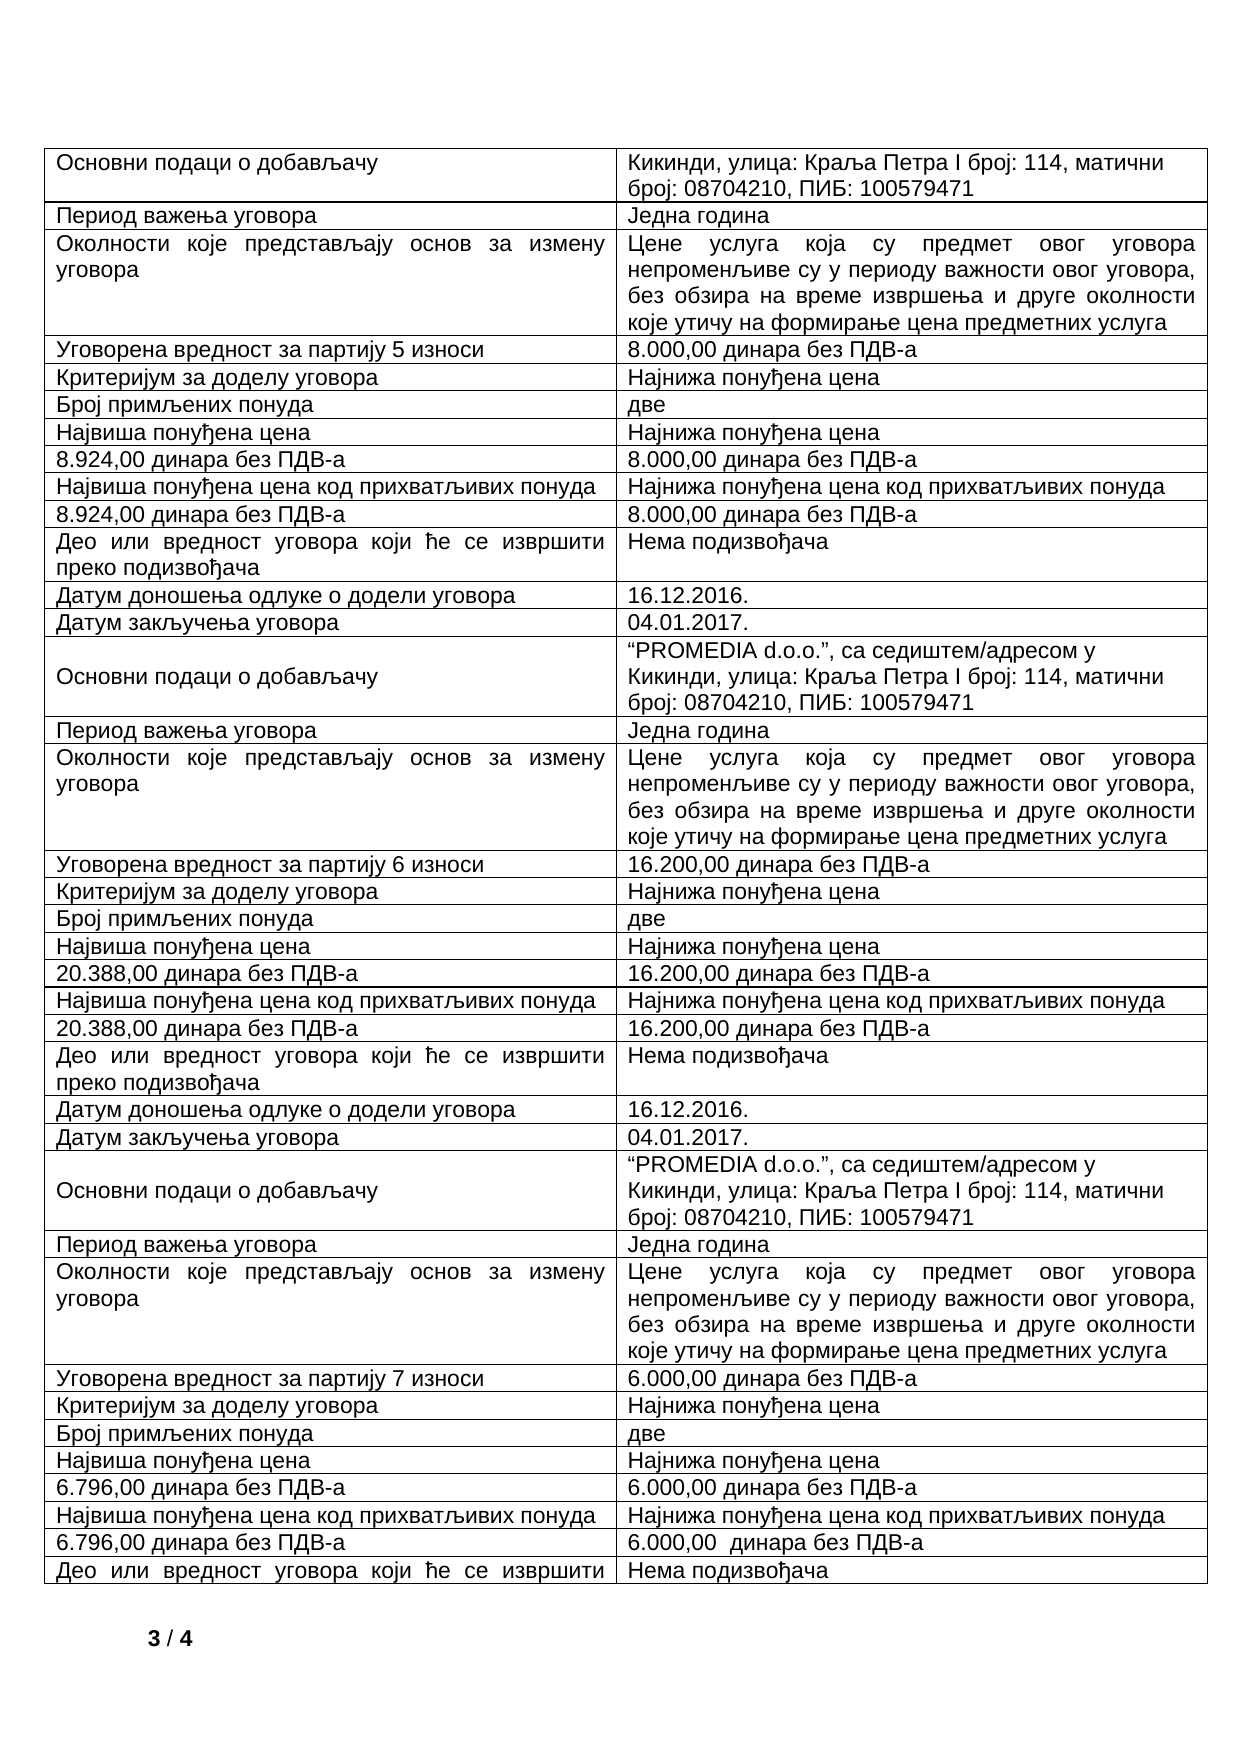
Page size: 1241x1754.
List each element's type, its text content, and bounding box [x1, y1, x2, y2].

table_cell Део или вредност уговора који ће се извршити преко подизвођача [45, 1042, 616, 1095]
table_cell 8.924,00 динара без ПДВ-а [45, 501, 616, 527]
table_cell Најнижа понуђена цена код прихватљивих понуда [617, 473, 1207, 499]
table_cell 16.200,00 динара без ПДВ-а [617, 960, 1207, 986]
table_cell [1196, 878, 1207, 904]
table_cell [45, 149, 616, 201]
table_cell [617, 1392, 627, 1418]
table_cell Број примљених понуда [45, 1420, 616, 1446]
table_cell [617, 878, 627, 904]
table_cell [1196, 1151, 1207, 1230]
table_cell Околности које представљају основ за измену уговора [45, 744, 616, 849]
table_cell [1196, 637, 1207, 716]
table_cell Период важења уговора [45, 203, 616, 229]
table_cell 8.000,00 динара без ПДВ-а [617, 446, 1207, 472]
table_cell Уговорена вредност за партију 6 износи [45, 851, 616, 877]
table_cell Уговорена вредност за партију 5 износи [45, 336, 616, 363]
table_cell Период важења уговора [45, 1231, 616, 1257]
table_cell Највиша понуђена цена код прихватљивих понуда [45, 988, 616, 1014]
table_cell 16.12.2016. [617, 1096, 1207, 1122]
table_cell Једна година [617, 203, 1207, 229]
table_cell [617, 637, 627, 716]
table_cell Једна година [617, 717, 1207, 743]
table_cell Највиша понуђена цена код прихватљивих понуда [45, 473, 616, 499]
table_cell 16.200,00 динара без ПДВ-а [617, 1015, 1207, 1041]
table_cell Околности које представљају основ за измену уговора [45, 230, 616, 335]
table_cell Критеријум за доделу уговора [45, 1392, 616, 1418]
table_cell Основни подаци о добављачу [45, 1151, 616, 1230]
table_cell 04.01.2017. [617, 609, 1207, 636]
table_cell 6.000,00 динара без ПДВ-а [617, 1474, 1207, 1501]
table_cell Датум доношења одлуке о додели уговора [45, 1096, 616, 1122]
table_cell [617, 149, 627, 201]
table_cell Датум закључења уговора [45, 609, 616, 636]
table_cell Најнижа понуђена цена [617, 1447, 1207, 1473]
table_cell 20.388,00 динара без ПДВ-а [45, 960, 616, 986]
table_cell Највиша понуђена цена [45, 419, 616, 445]
table_cell 6.000,00 динара без ПДВ-а [617, 1529, 1207, 1556]
table_cell Број примљених понуда [45, 905, 616, 932]
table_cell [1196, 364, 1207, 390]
table_cell 8.000,00 динара без ПДВ-а [617, 336, 1207, 363]
table_cell Датум закључења уговора [45, 1124, 616, 1150]
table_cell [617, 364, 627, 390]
table_cell Најнижа понуђена цена [617, 933, 1207, 959]
table_cell 04.01.2017. [617, 1124, 1207, 1150]
table_cell Најнижа понуђена цена [617, 419, 1207, 445]
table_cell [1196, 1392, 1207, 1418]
table_cell 6.000,00 динара без ПДВ-а [617, 1365, 1207, 1391]
table_cell Критеријум за доделу уговора [45, 878, 616, 904]
table_cell Број примљених понуда [45, 391, 616, 417]
table_cell Период важења уговора [45, 717, 616, 743]
table_cell 20.388,00 динара без ПДВ-а [45, 1015, 616, 1041]
table_cell Највиша понуђена цена код прихватљивих понуда [45, 1502, 616, 1528]
table_cell 6.796,00 динара без ПДВ-а [45, 1474, 616, 1501]
table_cell 16.200,00 динара без ПДВ-а [617, 851, 1207, 877]
table_cell Нема подизвођача [617, 1557, 1207, 1583]
table_cell Најнижа понуђена цена код прихватљивих понуда [617, 1502, 1207, 1528]
table_cell 6.796,00 динара без ПДВ-а [45, 1529, 616, 1556]
table_cell Највиша понуђена цена [45, 1447, 616, 1473]
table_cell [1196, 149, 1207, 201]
table_cell Највиша понуђена цена [45, 933, 616, 959]
table_cell Основни подаци о добављачу [45, 637, 616, 716]
table_cell Нема подизвођача [617, 1042, 1207, 1095]
table_cell Околности које представљају основ за измену уговора [45, 1258, 616, 1364]
table_cell Уговорена вредност за партију 7 износи [45, 1365, 616, 1391]
table_cell Део или вредност уговора који ће се извршити преко подизвођача [45, 528, 616, 581]
table_cell Најнижа понуђена цена код прихватљивих понуда [617, 988, 1207, 1014]
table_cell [45, 1557, 616, 1583]
table_cell Нема подизвођача [617, 528, 1207, 581]
table_cell Датум доношења одлуке о додели уговора [45, 582, 616, 608]
table_cell Једна година [617, 1231, 1207, 1257]
table_cell 8.924,00 динара без ПДВ-а [45, 446, 616, 472]
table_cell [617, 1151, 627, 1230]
table_cell Критеријум за доделу уговора [45, 364, 616, 390]
table_cell 16.12.2016. [617, 582, 1207, 608]
table_cell 8.000,00 динара без ПДВ-а [617, 501, 1207, 527]
